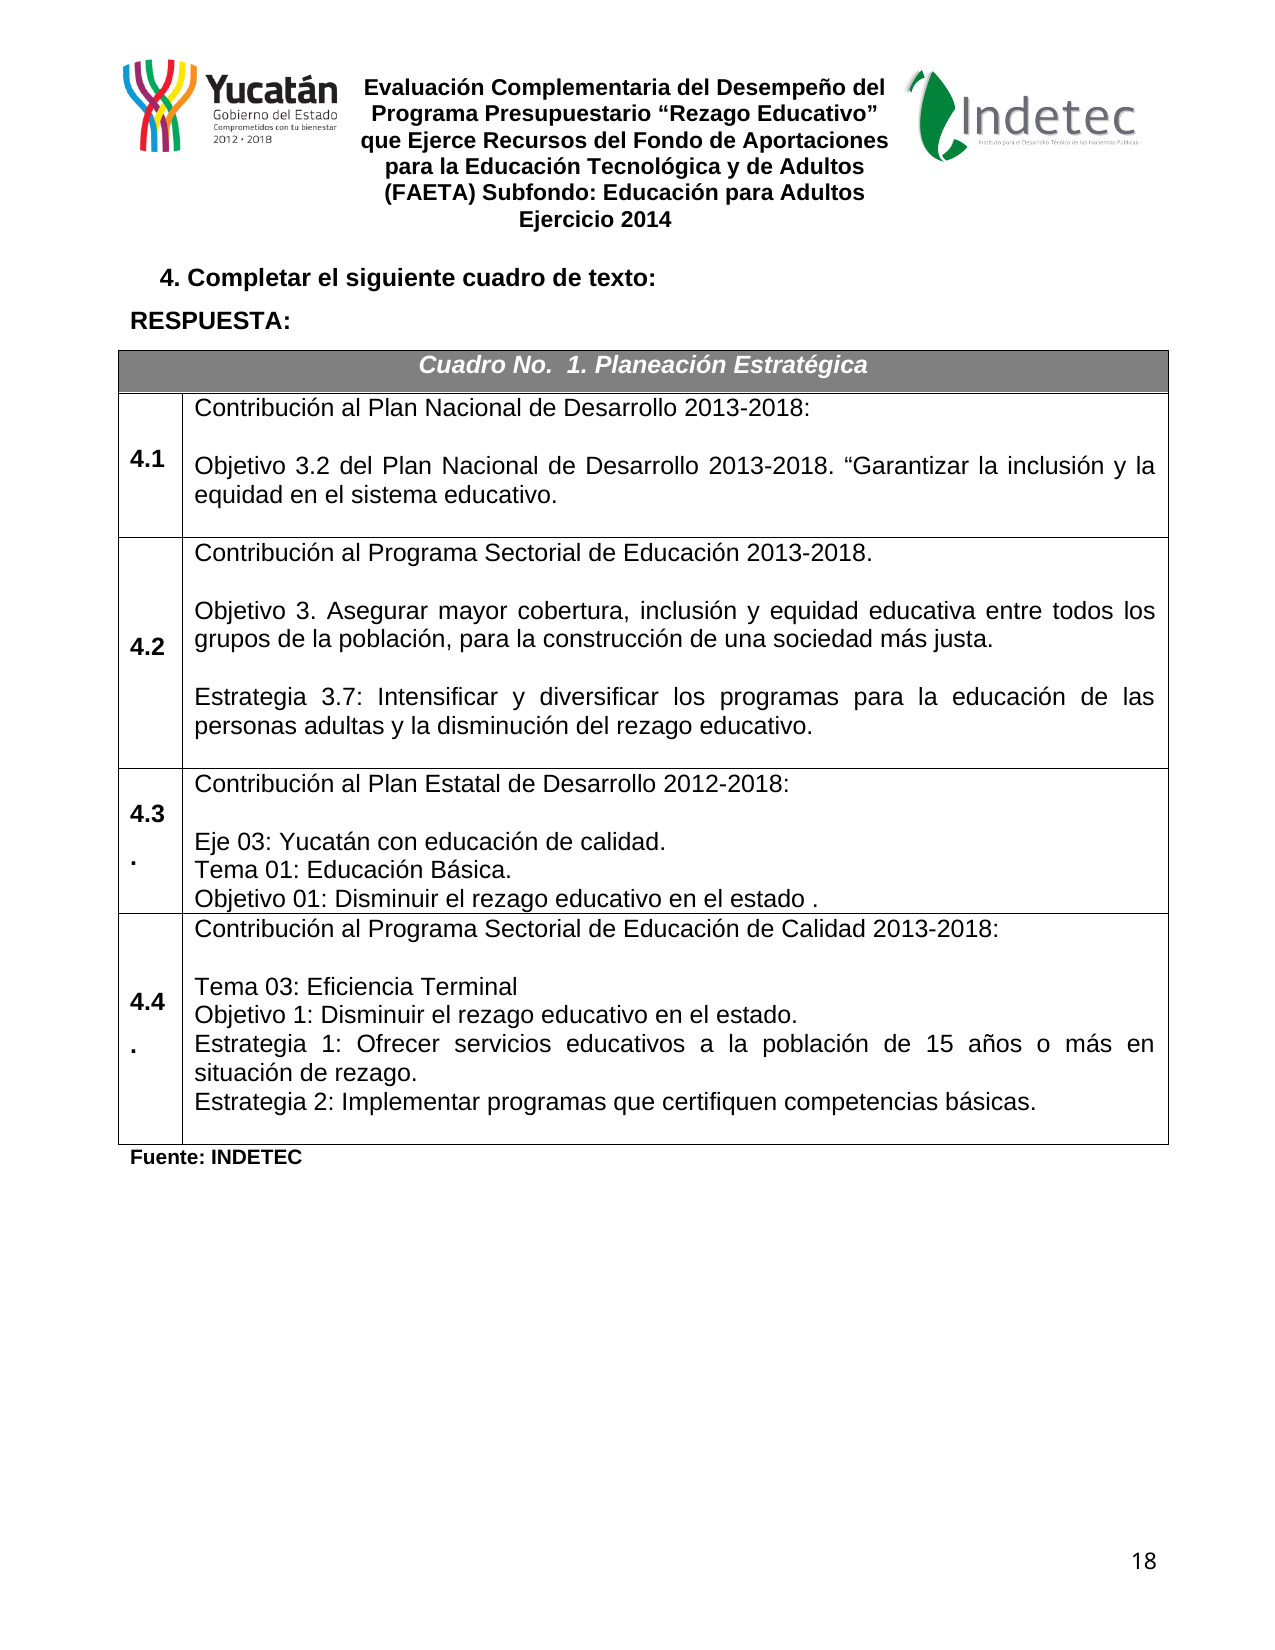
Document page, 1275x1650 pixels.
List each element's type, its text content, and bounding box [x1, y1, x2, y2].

table_header Cuadro No. 1. Planeación Estratégica [119, 351, 1168, 392]
table_cell Contribución al Plan Nacional de Desarrollo 2013-2018: Objetivo 3.2 del Plan Nacional de Desarrollo 2013-2018. “Garantizar la inclusión y la equidad en el sistema educativo. [183, 394, 1168, 537]
picture [101, 12, 358, 199]
text Fuente: INDETEC [130, 1145, 1157, 1169]
table_cell Contribución al Programa Sectorial de Educación 2013-2018. Objetivo 3. Asegurar mayor cobertura, inclusión y equidad educativa entre todos los grupos de la población, para la construcción de una sociedad más justa. Estrategia 3.7: Intensificar y diversificar los programas para la educación de las personas adultas y la disminución del rezago educativo. [183, 538, 1168, 768]
table_cell Contribución al Plan Estatal de Desarrollo 2012-2018: Eje 03: Yucatán con educación de calidad. Tema 01: Educación Básica. Objetivo 01: Disminuir el rezago educativo en el estado . [183, 769, 1168, 913]
table_cell 4.2 [119, 538, 182, 768]
table_cell 4.3. [119, 769, 182, 913]
picture [901, 64, 1144, 166]
text RESPUESTA: [130, 306, 1157, 335]
table_cell 4.1 [119, 394, 182, 537]
text 4. Completar el siguiente cuadro de texto: [159, 263, 1157, 292]
table_cell Contribución al Programa Sectorial de Educación de Calidad 2013-2018: Tema 03: Eficiencia Terminal Objetivo 1: Disminuir el rezago educativo en el estado. Estrategia 1: Ofrecer servicios educativos a la población de 15 años o más en situación de rezago. Estrategia 2: Implementar programas que certifiquen competencias básicas. [183, 914, 1168, 1144]
table_cell 4.4. [119, 914, 182, 1144]
